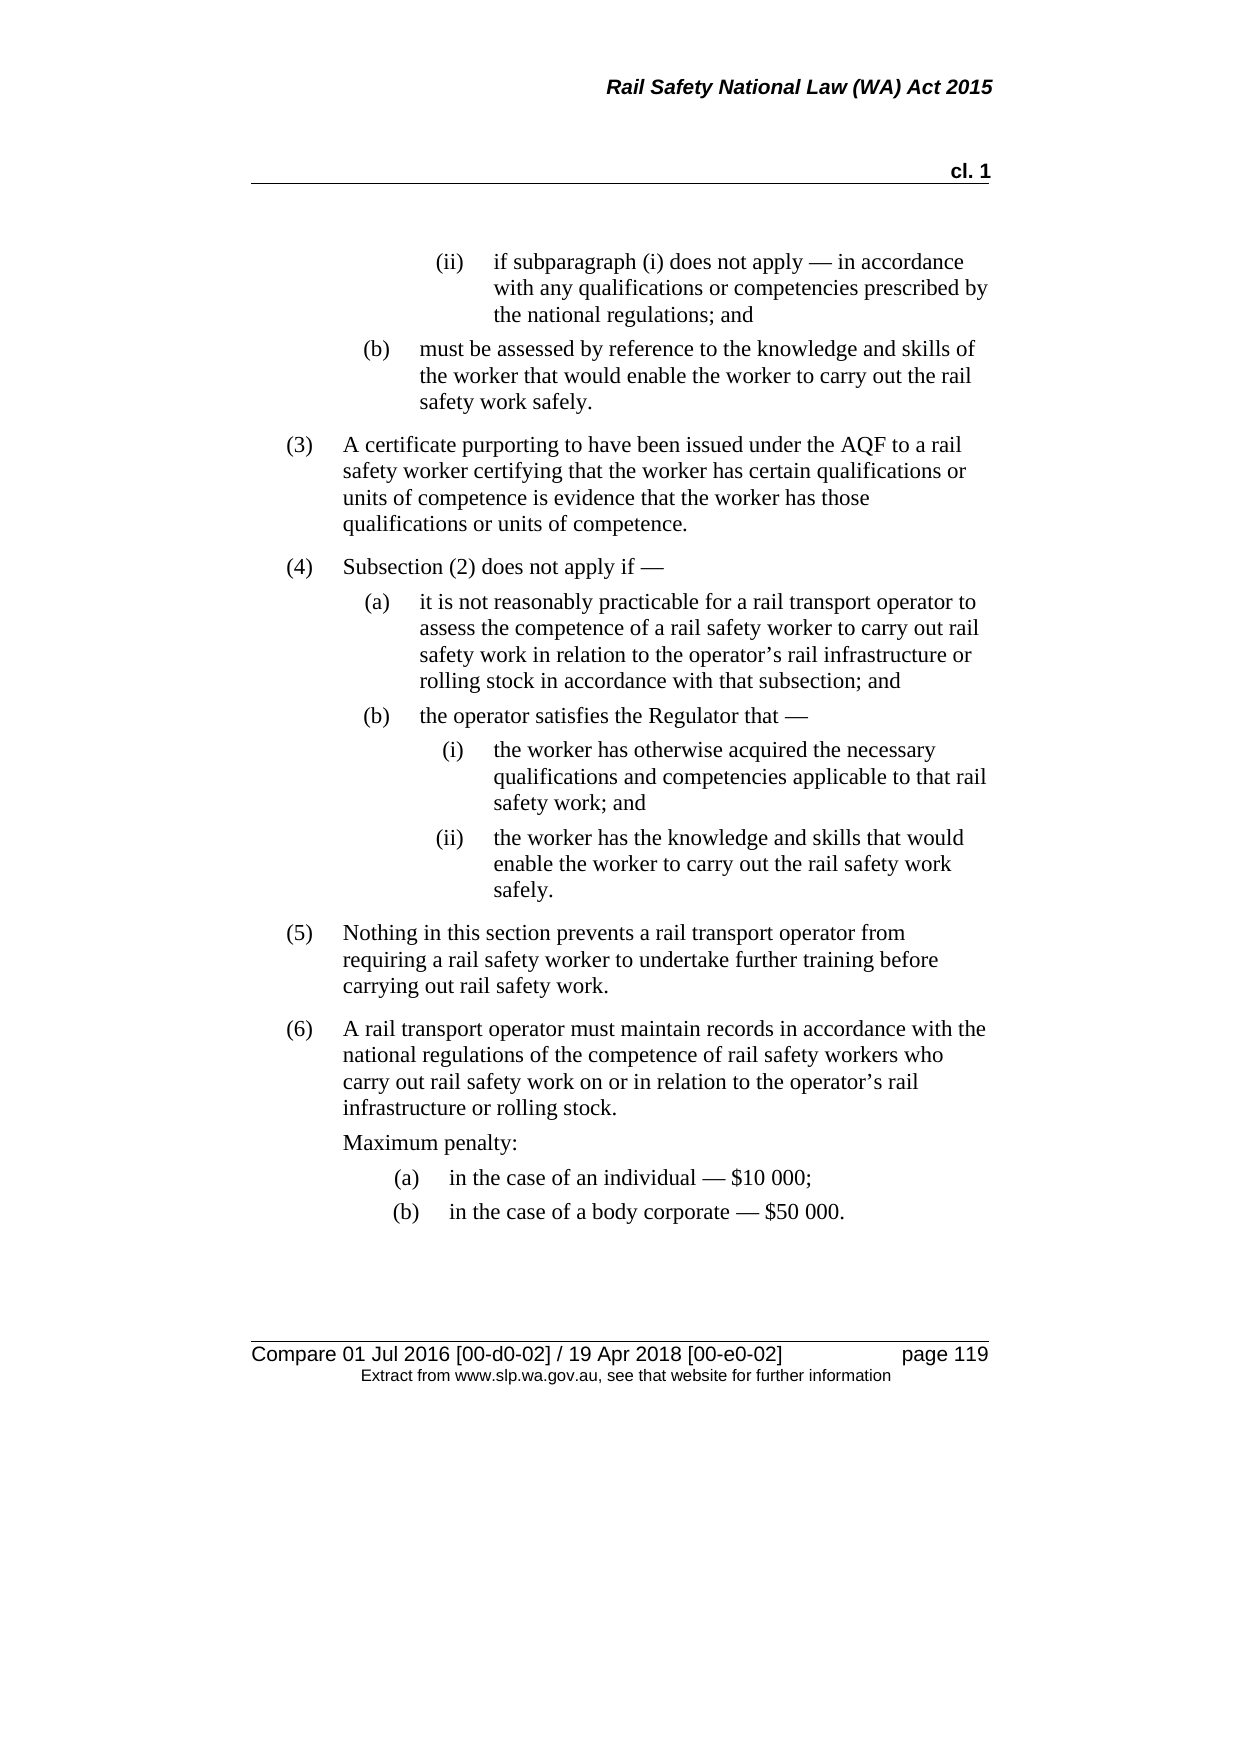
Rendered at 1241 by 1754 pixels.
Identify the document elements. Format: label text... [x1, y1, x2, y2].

text (i) the worker has otherwise acquired the necessary qualifications and competencies applicable to that rail safety work; and [251, 736, 989, 815]
text (6) A rail transport operator must maintain records in accordance with the national regulations of the competence of rail safety workers who carry out rail safety work on or in relation to the operator’s rail infrastructure or rolling stock. [251, 1015, 989, 1121]
text Maximum penalty: [251, 1129, 989, 1155]
text (b) in the case of a body corporate — $50 000. [251, 1198, 989, 1225]
text (b) must be assessed by reference to the knowledge and skills of the worker that would enable the worker to carry out the rail safety work safely. [251, 335, 989, 414]
text (b) the operator satisfies the Regulator that — [251, 702, 989, 728]
text (ii) the worker has the knowledge and skills that would enable the worker to carry out the rail safety work safely. [251, 824, 989, 903]
text (5) Nothing in this section prevents a rail transport operator from requiring a rail safety worker to undertake further training before carrying out rail safety work. [251, 919, 989, 998]
text (4) Subsection (2) does not apply if — [251, 553, 989, 579]
text (3) A certificate purporting to have been issued under the AQF to a rail safety worker certifying that the worker has certain qualifications or units of competence is evidence that the worker has those qualifications or units of competence. [251, 431, 989, 537]
text (ii) if subparagraph (i) does not apply — in accordance with any qualifications or competencies prescribed by the national regulations; and [251, 248, 989, 327]
text (a) it is not reasonably practicable for a rail transport operator to assess the competence of a rail safety worker to carry out rail safety work in relation to the operator’s rail infrastructure or rolling stock in accordance with that subsection; and [251, 588, 989, 693]
text (a) in the case of an individual — $10 000; [251, 1164, 989, 1190]
